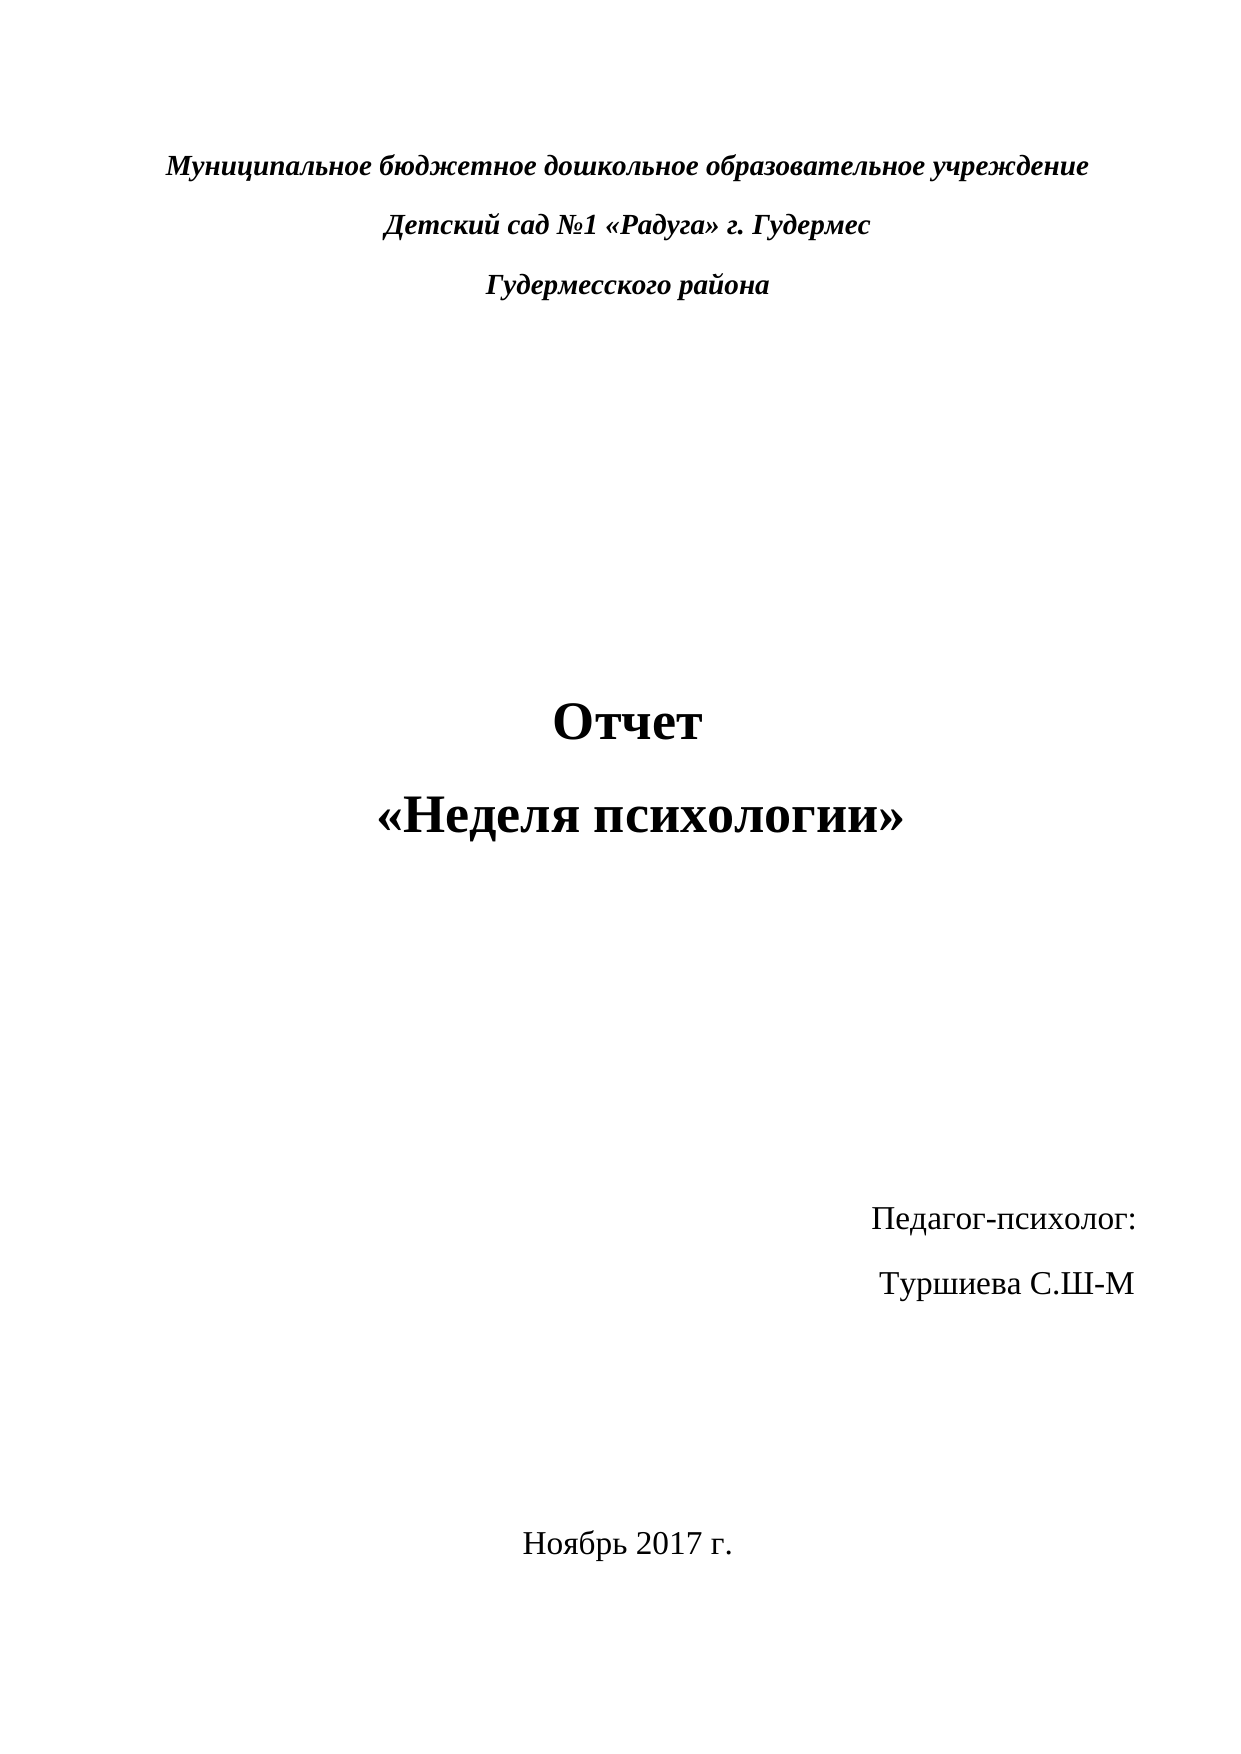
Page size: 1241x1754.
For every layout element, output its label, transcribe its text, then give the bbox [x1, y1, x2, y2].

text «Неделя психологии» [118, 782, 1137, 844]
text Ноябрь 2017 г. [118, 1523, 1137, 1561]
text Муниципальное бюджетное дошкольное образовательное учреждение [118, 148, 1137, 182]
text Детский сад №1 «Радуга» г. Гудермес [118, 207, 1137, 241]
text Гудермесского района [118, 267, 1137, 300]
text Педагог-психолог: [118, 1198, 1137, 1237]
text Отчет [118, 689, 1137, 751]
text Туршиева С.Ш-М [118, 1263, 1137, 1302]
